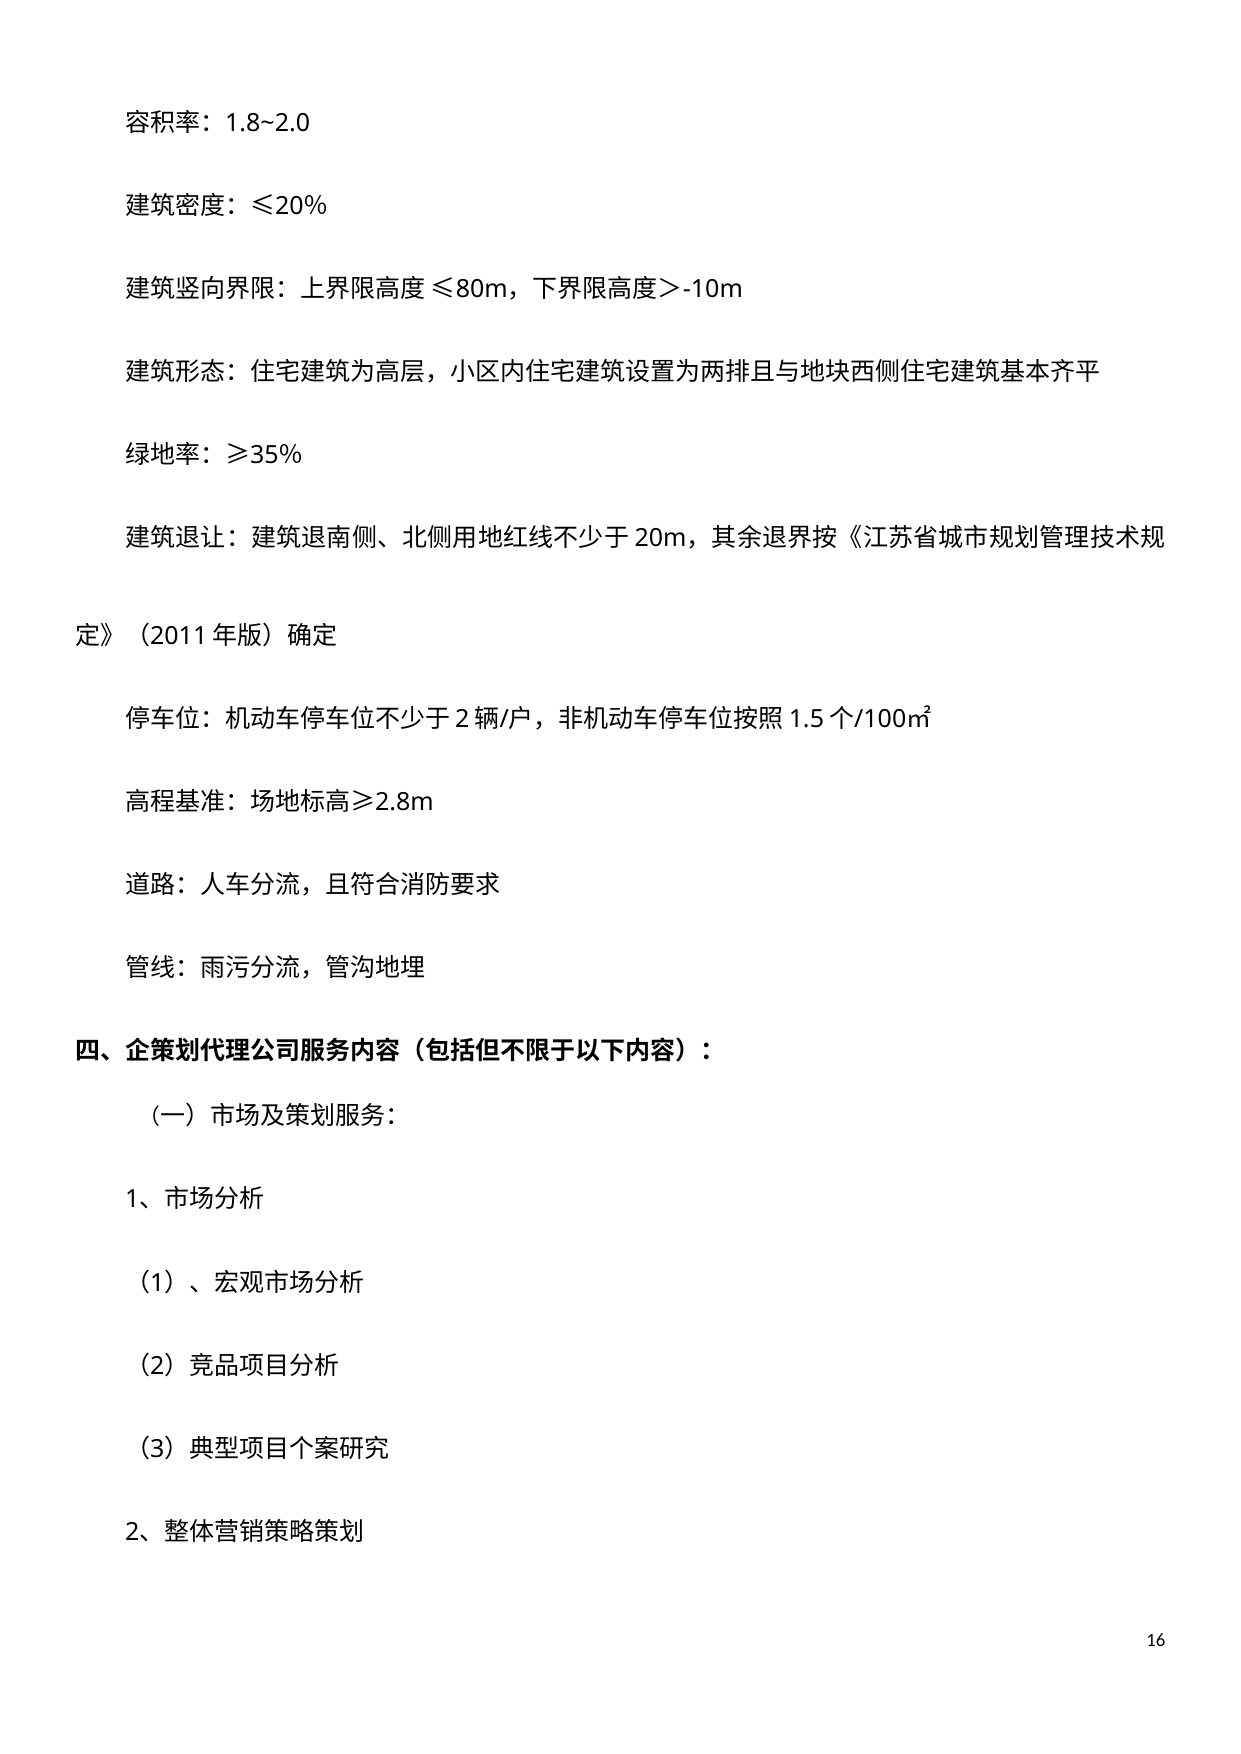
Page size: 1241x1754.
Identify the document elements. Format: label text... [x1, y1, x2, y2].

text （3）典型项目个案研究 [75, 1414, 1165, 1479]
text 1、市场分析 [75, 1164, 1165, 1229]
text 2、整体营销策略策划 [75, 1497, 1165, 1562]
text 绿地率：≥35％ [75, 420, 1165, 485]
text 停车位：机动车停车位不少于2辆/户，非机动车停车位按照1.5个/100㎡ [75, 684, 1165, 749]
text 道路：人车分流，且符合消防要求 [75, 850, 1165, 915]
text 四、企策划代理公司服务内容（包括但不限于以下内容）： [75, 1016, 1165, 1081]
text （一）市场及策划服务： [75, 1081, 1165, 1146]
text 管线：雨污分流，管沟地埋 [75, 933, 1165, 998]
text 建筑竖向界限：上界限高度 ≤80m，下界限高度＞-10m [75, 254, 1165, 319]
text （1）、宏观市场分析 [75, 1248, 1165, 1313]
text 建筑密度：≤20％ [75, 171, 1165, 236]
text 容积率：1.8~2.0 [75, 88, 1165, 153]
text 建筑形态：住宅建筑为高层，小区内住宅建筑设置为两排且与地块西侧住宅建筑基本齐平 [75, 337, 1165, 402]
text 高程基准：场地标高≥2.8m [75, 767, 1165, 832]
text （2）竞品项目分析 [75, 1331, 1165, 1396]
text 建筑退让：建筑退南侧、北侧用地红线不少于20m，其余退界按《江苏省城市规划管理技术规定》（2011年版）确定 [75, 503, 1165, 666]
